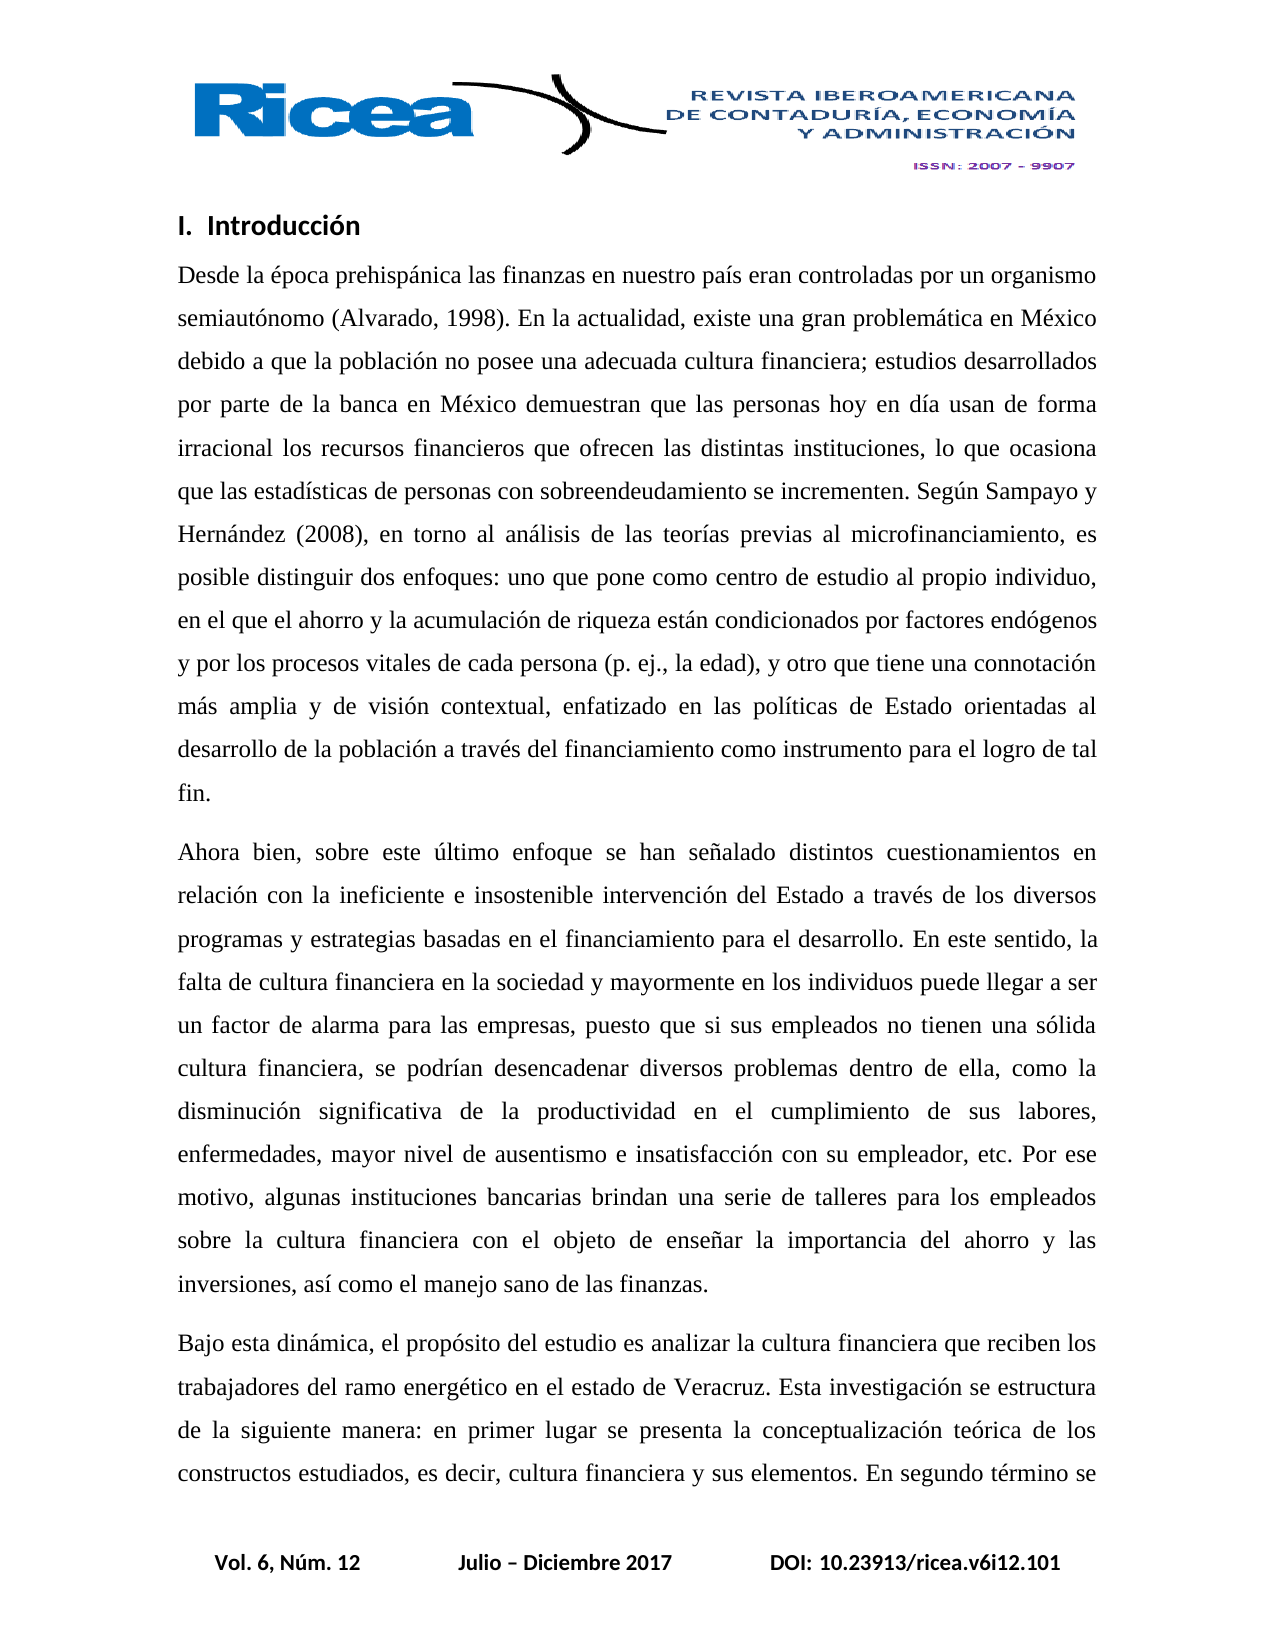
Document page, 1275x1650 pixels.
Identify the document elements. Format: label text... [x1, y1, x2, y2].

list Introducción [177, 207, 1098, 242]
text Desde la época prehispánica las finanzas en nuestro país eran controladas por un organismo semiautónomo (Alvarado, 1998). En la actualidad, existe una gran problemática en México debido a que la población no posee una adecuada cultura financiera; estudios desarrollados por parte de la banca en México demuestran que las personas hoy en día usan de forma irracional los recursos financieros que ofrecen las distintas instituciones, lo que ocasiona que las estadísticas de personas con sobreendeudamiento se incrementen. Según Sampayo y Hernández (2008), en torno al análisis de las teorías previas al microfinanciamiento, es posible distinguir dos enfoques: uno que pone como centro de estudio al propio individuo, en el que el ahorro y la acumulación de riqueza están condicionados por factores endógenos y por los procesos vitales de cada persona (p. ej., la edad), y otro que tiene una connotación más amplia y de visión contextual, enfatizado en las políticas de Estado orientadas al desarrollo de la población a través del financiamiento como instrumento para el logro de tal fin. [177, 260, 1098, 806]
picture [194, 73, 1081, 173]
text Ahora bien, sobre este último enfoque se han señalado distintos cuestionamientos en relación con la ineficiente e insostenible intervención del Estado a través de los diversos programas y estrategias basadas en el financiamiento para el desarrollo. En este sentido, la falta de cultura financiera en la sociedad y mayormente en los individuos puede llegar a ser un factor de alarma para las empresas, puesto que si sus empleados no tienen una sólida cultura financiera, se podrían desencadenar diversos problemas dentro de ella, como la disminución significativa de la productividad en el cumplimiento de sus labores, enfermedades, mayor nivel de ausentismo e insatisfacción con su empleador, etc. Por ese motivo, algunas instituciones bancarias brindan una serie de talleres para los empleados sobre la cultura financiera con el objeto de enseñar la importancia del ahorro y las inversiones, así como el manejo sano de las finanzas. [177, 837, 1098, 1297]
